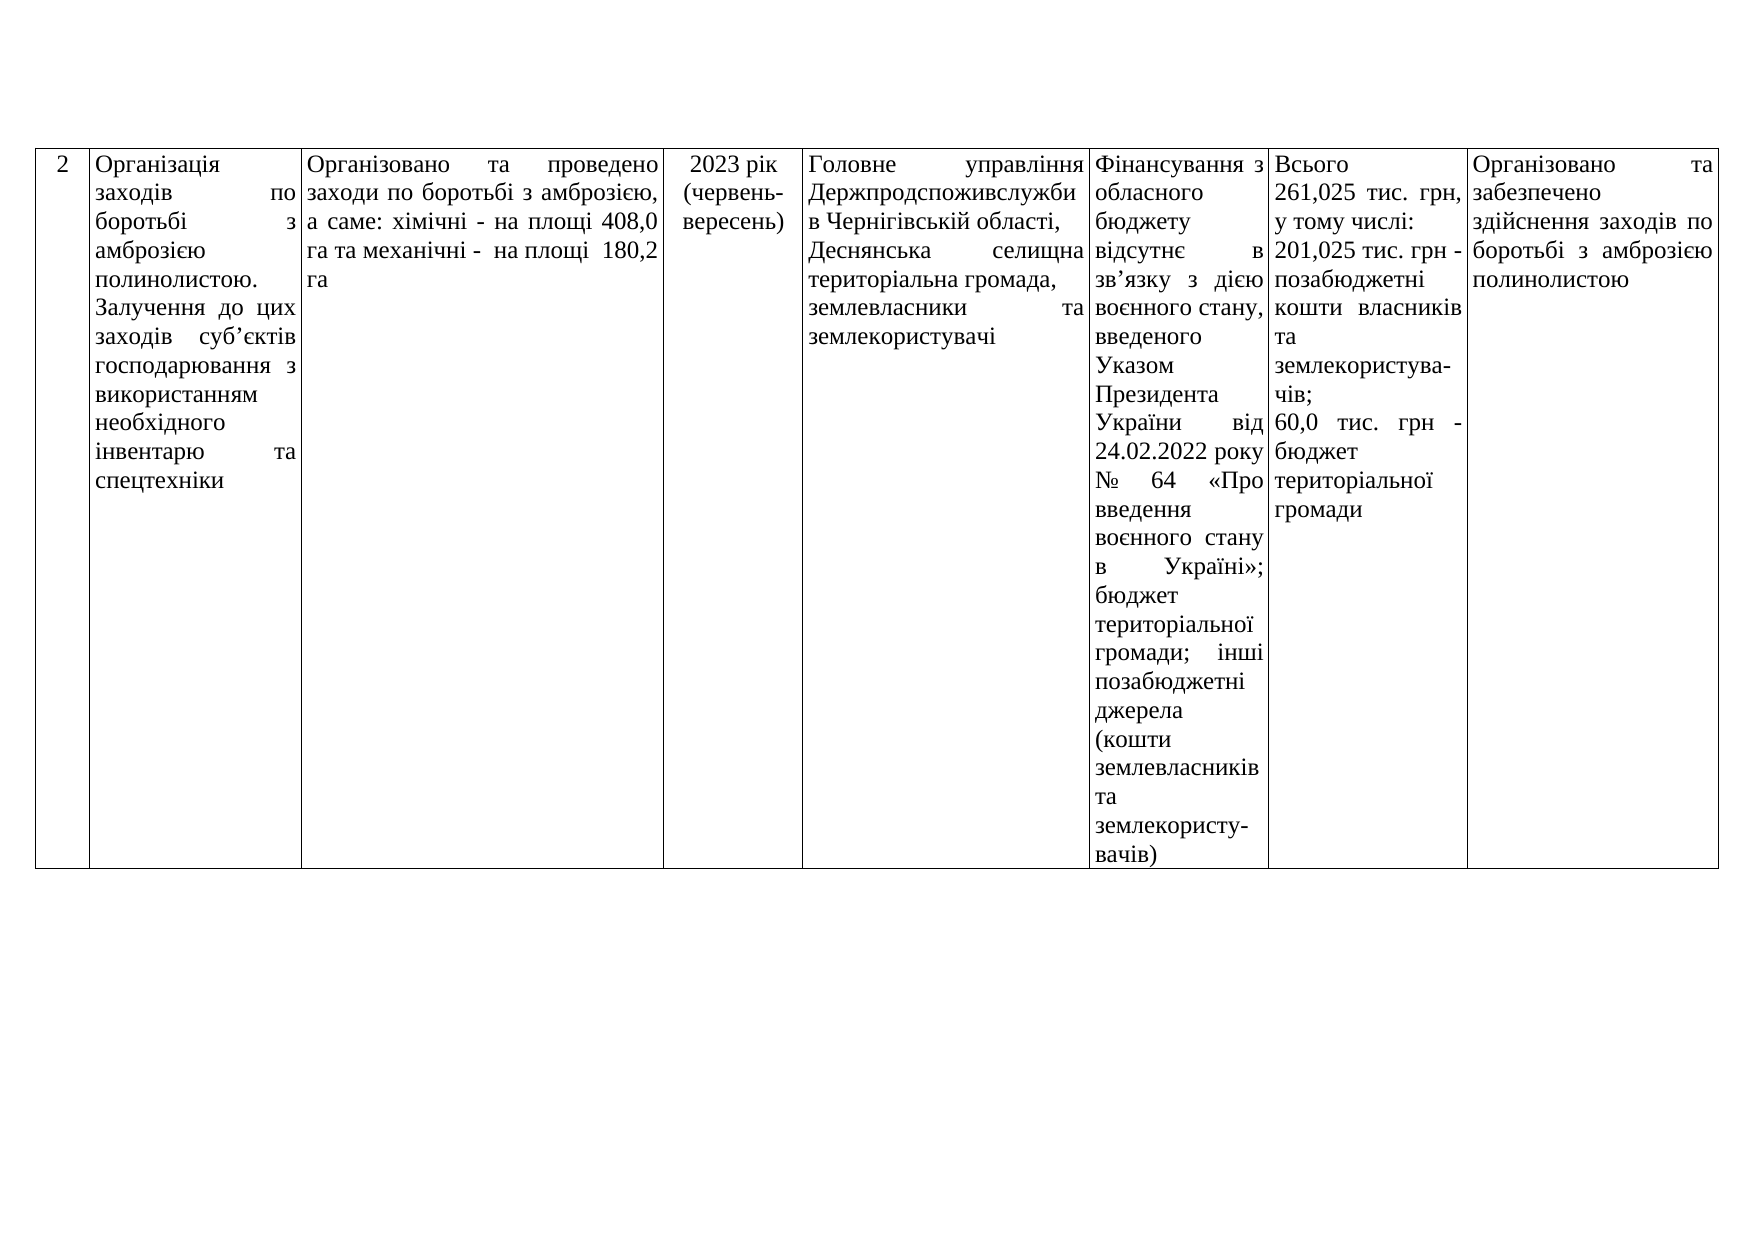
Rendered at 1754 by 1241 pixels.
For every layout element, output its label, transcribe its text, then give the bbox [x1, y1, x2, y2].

table_cell Всього 261,025 тис. грн, у тому числі: 201,025 тис. грн - позабюджетні кошти власників та землекористува-чів; 60,0 тис. грн - бюджет територіальної громади [1269, 149, 1467, 867]
table_cell Фінансування з обласного бюджету відсутнє в зв’язку з дією воєнного стану, введеного Указом Президента України від 24.02.2022 року № 64 «Про введення воєнного стану в Україні»; бюджет територіальної громади; інші позабюджетні джерела (кошти землевласників та землекористу-вачів) [1090, 149, 1268, 867]
table_cell Організовано та забезпечено здійснення заходів по боротьбі з амброзією полинолистою [1468, 149, 1718, 867]
table_cell Головне управління Держпродспоживслужби в Чернігівській області, Деснянська селищна територіальна громада, землевласники та землекористувачі [803, 149, 1089, 867]
table_cell 2 [36, 149, 89, 867]
table_cell Організація заходів по боротьбі з амброзією полинолистою. Залучення до цих заходів суб’єктів господарювання з використанням необхідного інвентарю та спецтехніки [90, 149, 301, 867]
table_cell 2023 рік (червень-вересень) [664, 149, 802, 867]
table_cell Організовано та проведено заходи по боротьбі з амброзією, а саме: хімічні - на площі 408,0 га та механічні - на площі 180,2 га [302, 149, 663, 867]
